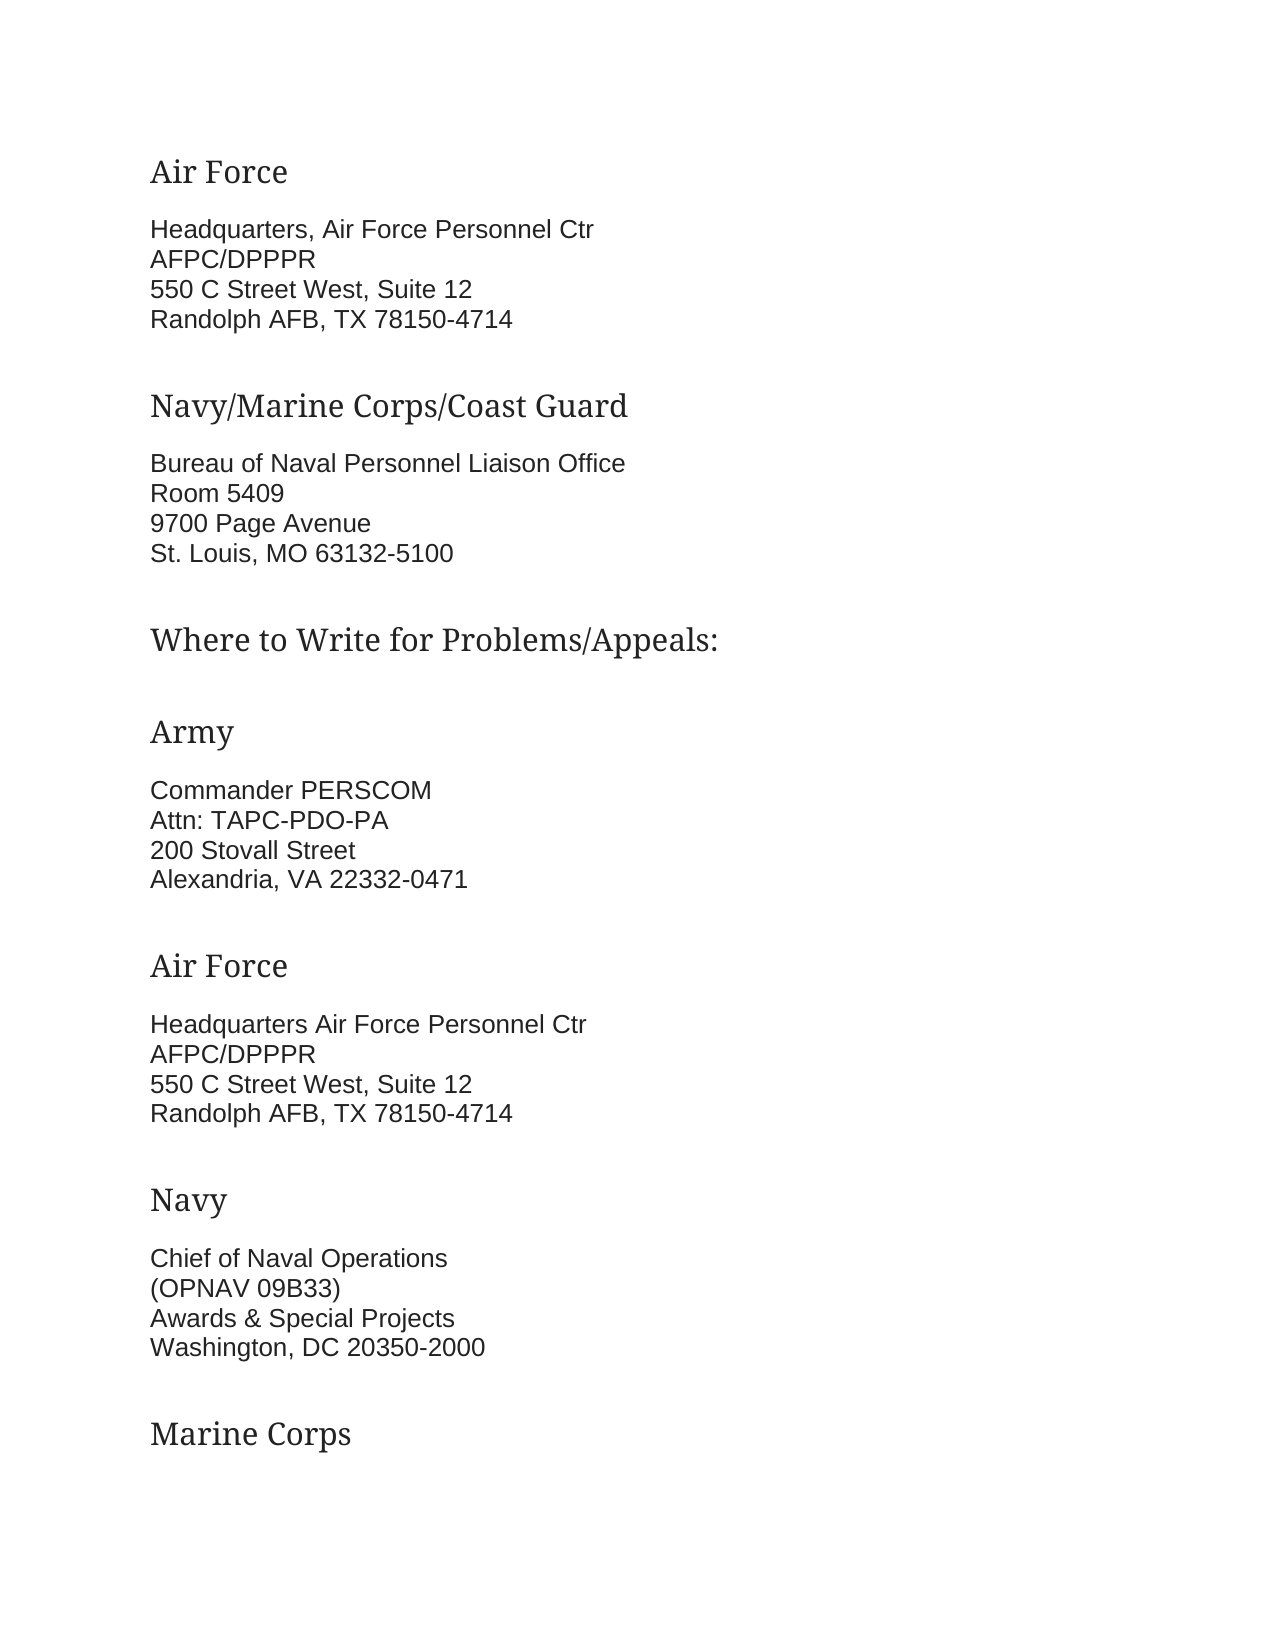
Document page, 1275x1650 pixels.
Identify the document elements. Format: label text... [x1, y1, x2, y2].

text Air Force [150, 944, 1125, 987]
text Headquarters, Air Force Personnel Ctr AFPC/DPPPR 550 C Street West, Suite 12 Randolph AFB, TX 78150-4714 [150, 214, 1125, 334]
text Marine Corps [150, 1412, 1125, 1455]
text Headquarters Air Force Personnel Ctr AFPC/DPPPR 550 C Street West, Suite 12 Randolph AFB, TX 78150-4714 [150, 1009, 1125, 1128]
text Bureau of Naval Personnel Liaison Office Room 5409 9700 Page Avenue St. Louis, MO 63132-5100 [150, 448, 1125, 568]
text Chief of Naval Operations (OPNAV 09B33) Awards & Special Projects Washington, DC 20350-2000 [150, 1243, 1125, 1362]
text Navy/Marine Corps/Coast Guard [150, 384, 1125, 427]
text Air Force [150, 150, 1125, 193]
text Army [150, 711, 1125, 753]
text Commander PERSCOM Attn: TAPC-PDO-PA 200 Stovall Street Alexandria, VA 22332-0471 [150, 775, 1125, 894]
text Navy [150, 1178, 1125, 1221]
text Where to Write for Problems/Appeals: [150, 618, 1125, 661]
